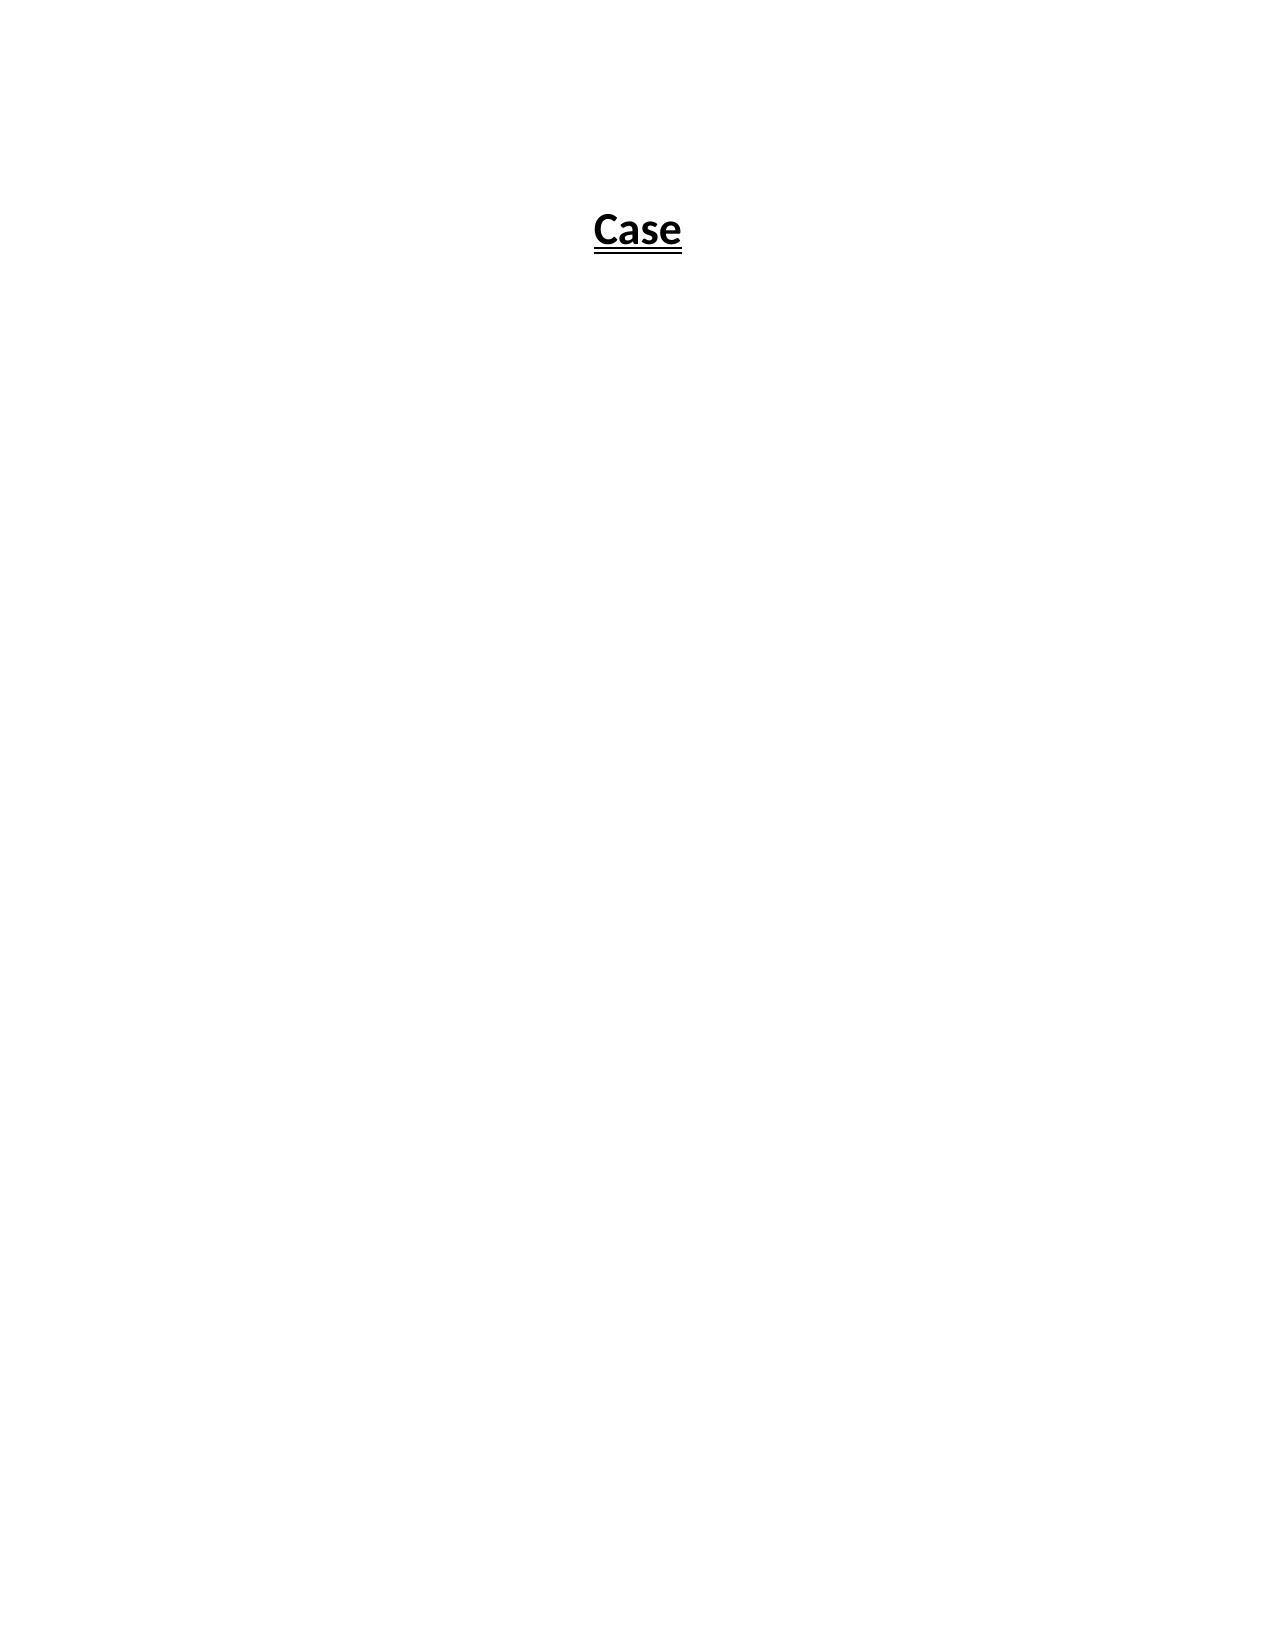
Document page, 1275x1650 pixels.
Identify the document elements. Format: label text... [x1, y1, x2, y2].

subtitle Case [150, 200, 1125, 256]
